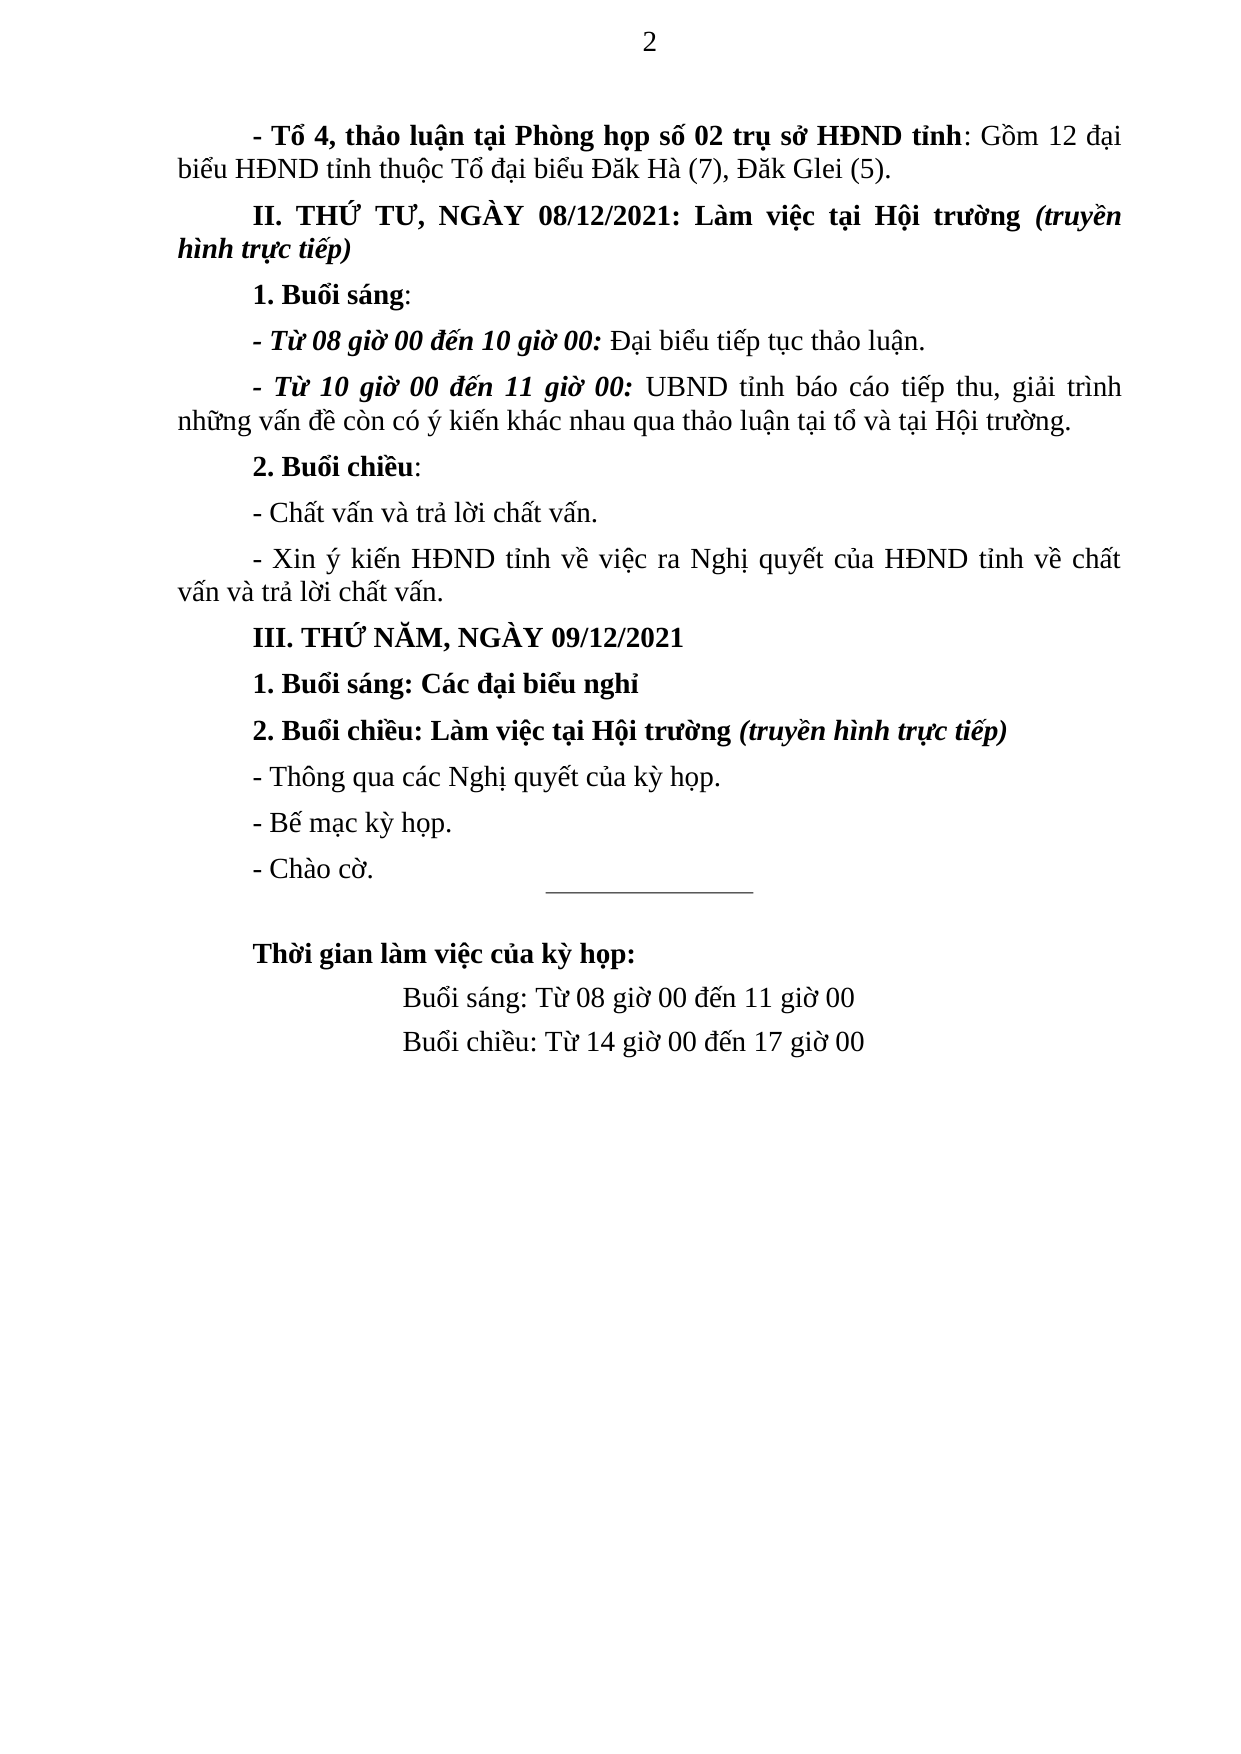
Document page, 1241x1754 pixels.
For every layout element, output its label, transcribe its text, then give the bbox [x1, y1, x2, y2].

text 2. Buổi chiều: Làm việc tại Hội trường (truyền hình trực tiếp) [177, 713, 1122, 746]
text III. Thứ NĂM, ngày 09/12/2021 [177, 621, 1122, 654]
text - Tổ 4, thảo luận tại Phòng họp số 02 trụ sở HĐND tỉnh: Gồm 12 đại biểu HĐND tỉnh thuộc Tổ đại biểu Đăk Hà (7), Đăk Glei (5). [177, 118, 1122, 185]
text 1. Buổi sáng: [177, 277, 1122, 311]
text 1. Buổi sáng: Các đại biểu nghỉ [177, 667, 1122, 700]
text Buổi sáng: Từ 08 giờ 00 đến 11 giờ 00 [327, 981, 1122, 1014]
text - Từ 08 giờ 00 đến 10 giờ 00: Đại biểu tiếp tục thảo luận. [177, 323, 1122, 357]
text - Bế mạc kỳ họp. [177, 805, 1122, 838]
text - Xin ý kiến HĐND tỉnh về việc ra Nghị quyết của HĐND tỉnh về chất vấn và trả lời chất vấn. [177, 541, 1122, 608]
text Thời gian làm việc của kỳ họp: [177, 937, 1122, 970]
text II. Thứ TƯ, ngày 08/12/2021: Làm việc tại Hội trường (truyền hình trực tiếp) [177, 198, 1122, 265]
text Buổi chiều: Từ 14 giờ 00 đến 17 giờ 00 [327, 1024, 1122, 1058]
text - Chào cờ. [177, 851, 1122, 884]
text 2. Buổi chiều: [177, 449, 1122, 482]
text - Từ 10 giờ 00 đến 11 giờ 00: UBND tỉnh báo cáo tiếp thu, giải trình những vấn đề còn có ý kiến khác nhau qua thảo luận tại tổ và tại Hội trường. [177, 369, 1122, 436]
text - Thông qua các Nghị quyết của kỳ họp. [177, 759, 1122, 792]
text - Chất vấn và trả lời chất vấn. [177, 495, 1122, 528]
